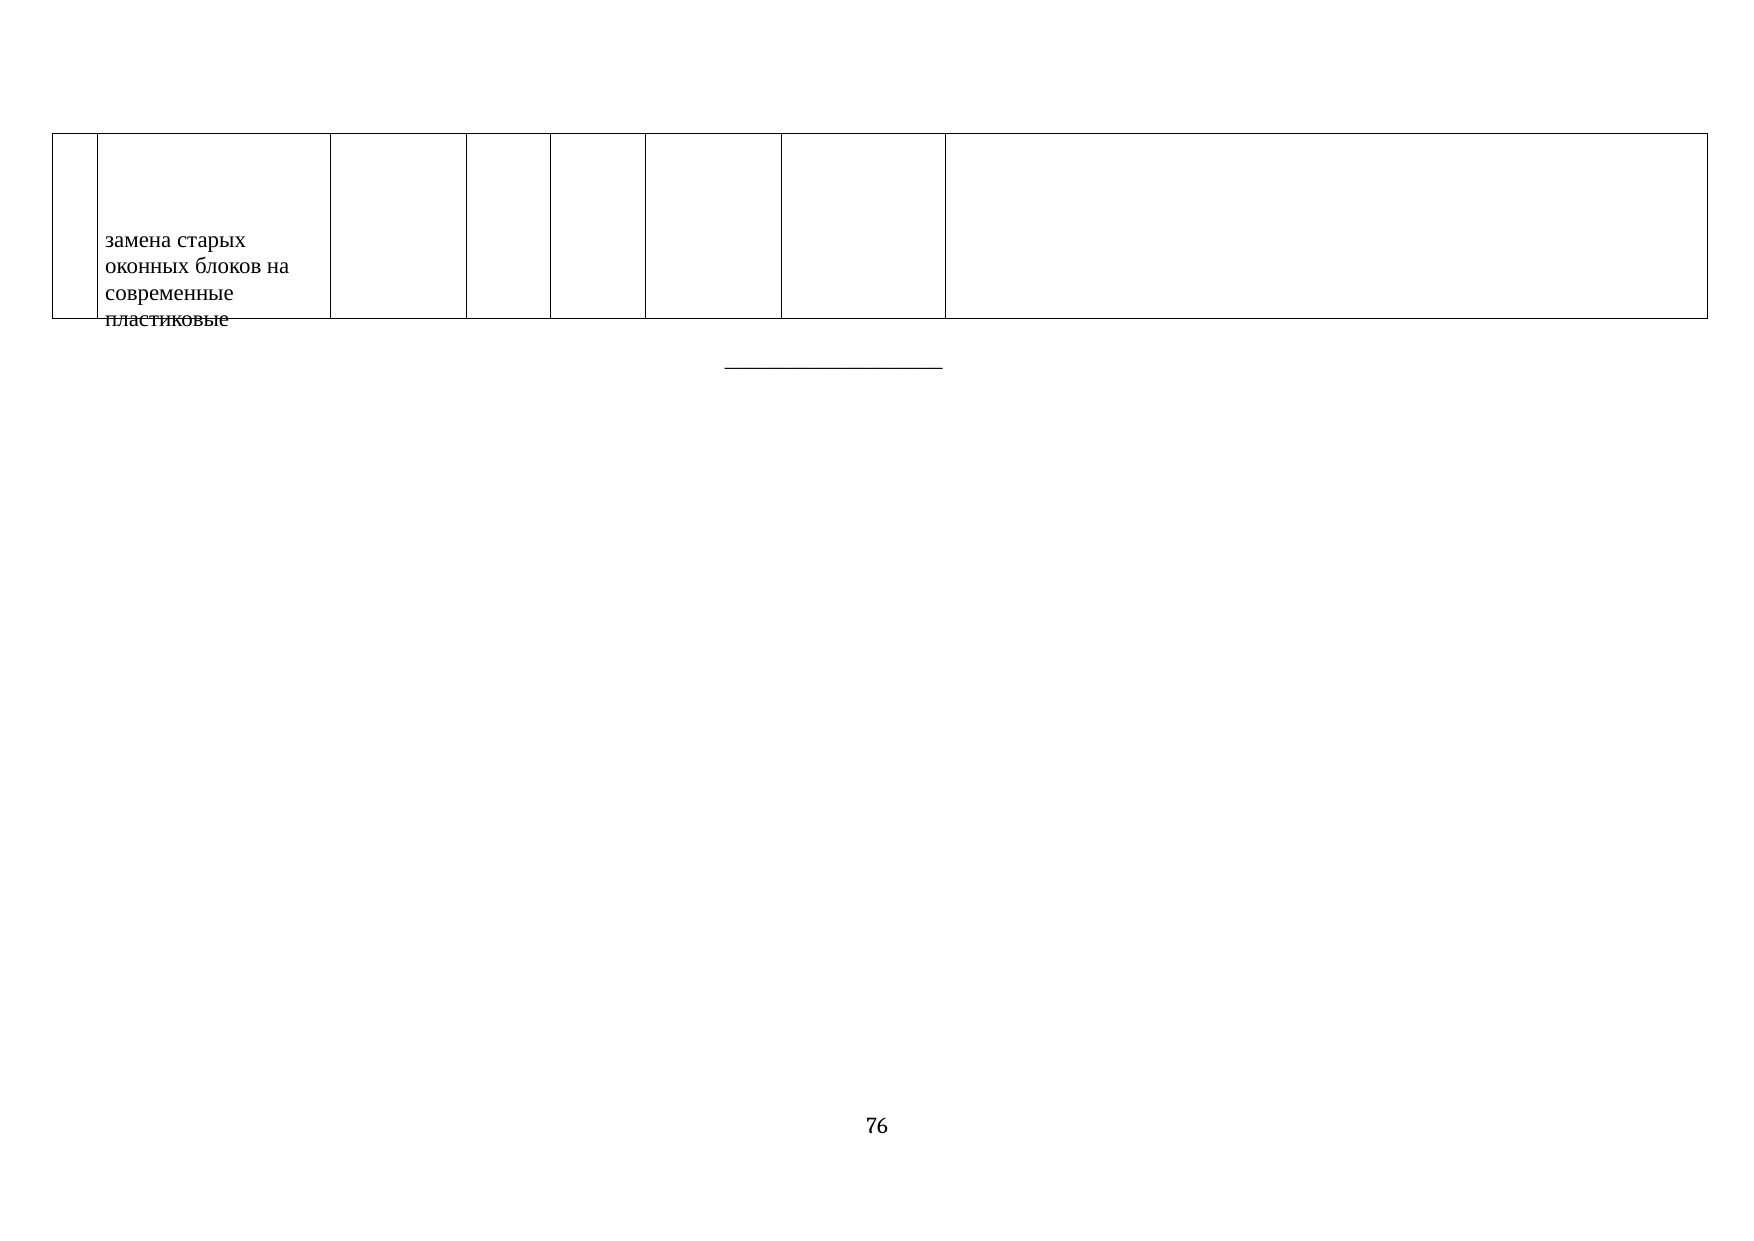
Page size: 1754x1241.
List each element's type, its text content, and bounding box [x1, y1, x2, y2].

text ___________________ [89, 345, 1665, 372]
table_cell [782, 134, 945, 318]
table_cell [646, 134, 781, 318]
